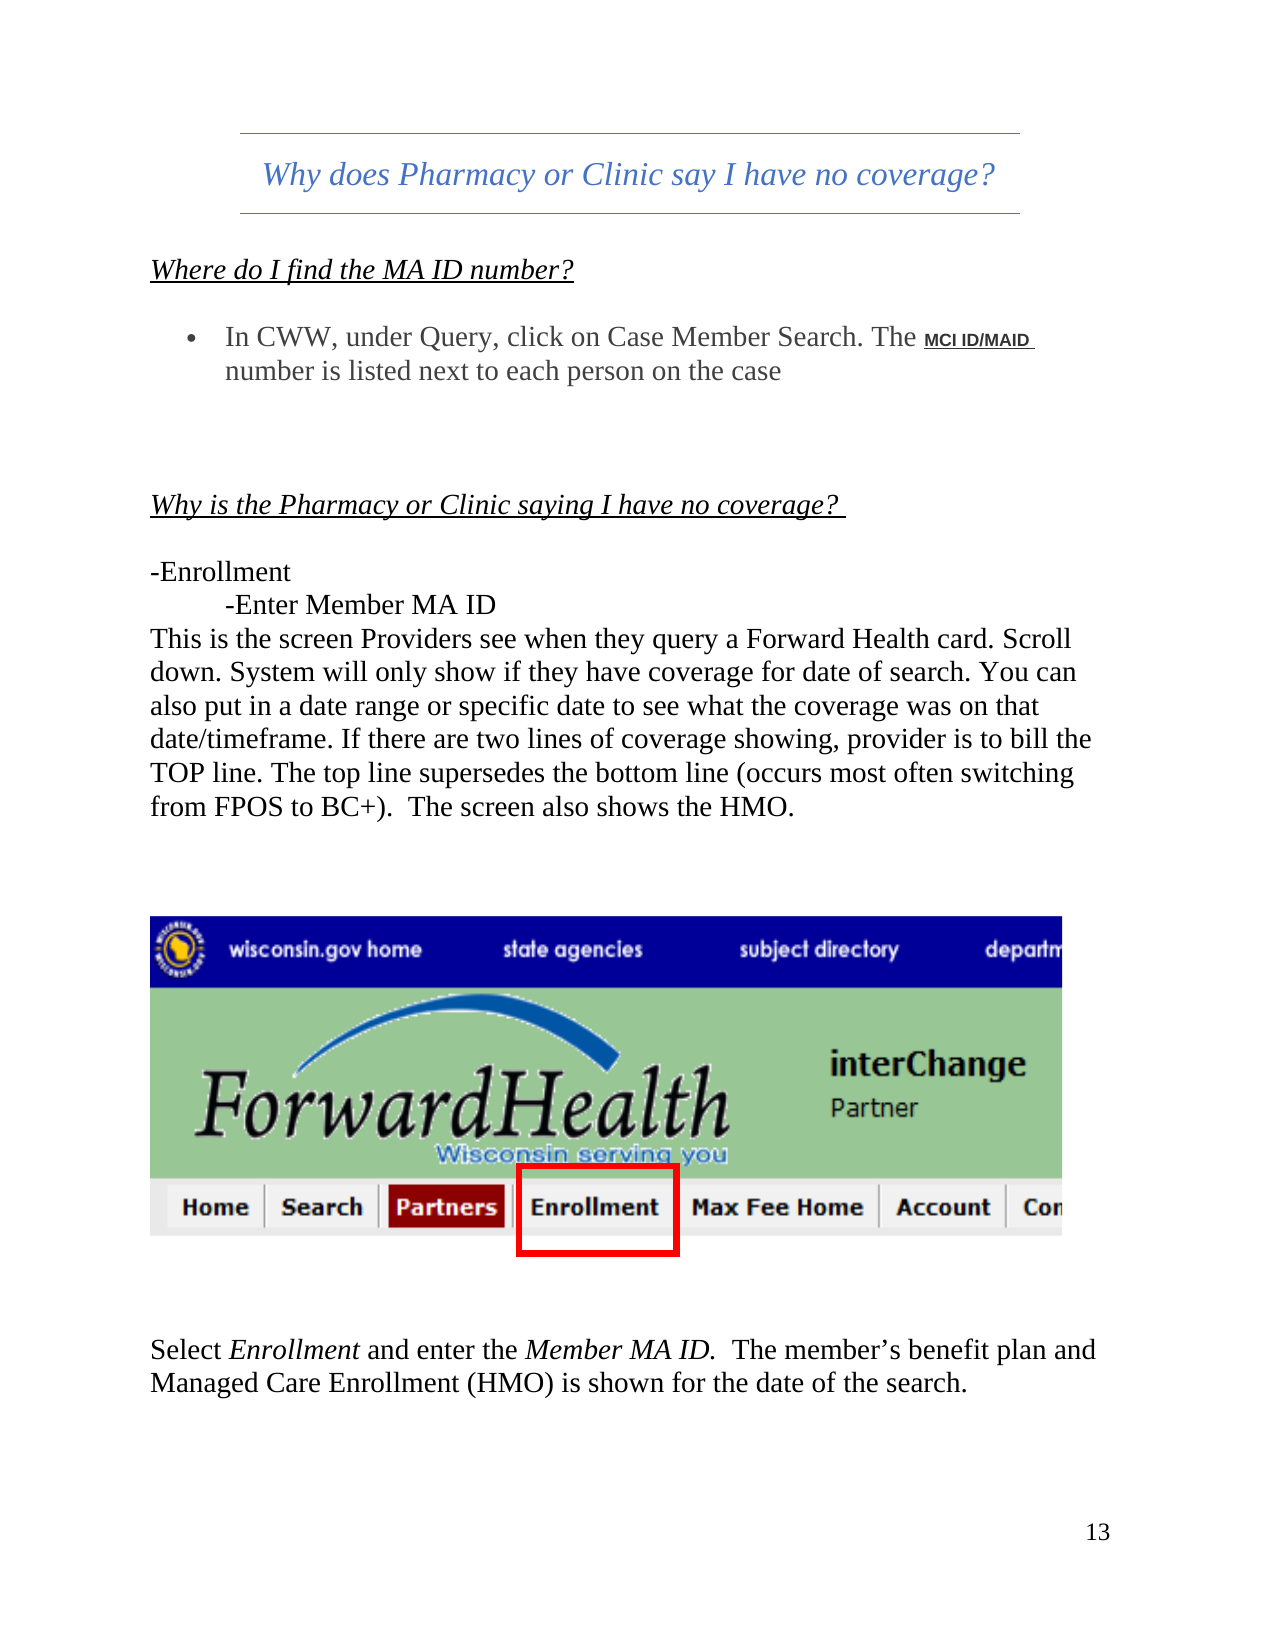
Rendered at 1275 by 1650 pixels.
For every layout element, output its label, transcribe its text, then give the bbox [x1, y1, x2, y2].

title In CWW, under Query, click on Case Member Search. The MCI ID/MAID number is listed next to each person on the case [187, 319, 1110, 386]
text -Enrollment [150, 554, 1110, 587]
text -Enter Member MA ID [150, 587, 1110, 621]
title Where do I find the MA ID number? [150, 252, 1110, 286]
picture [150, 916, 1063, 1241]
text Why does Pharmacy or Clinic say I have no coverage? [240, 134, 1020, 213]
text This is the screen Providers see when they query a Forward Health card. Scroll down. System will only show if they have coverage for date of search. You can also put in a date range or specific date to see what the coverage was on that date/timeframe. If there are two lines of coverage showing, provider is to bill the TOP line. The top line supersedes the bottom line (occurs most often switching from FPOS to BC+). The screen also shows the HMO. [150, 621, 1110, 822]
subtitle Select Enrollment and enter the Member MA ID. The member’s benefit plan and Managed Care Enrollment (HMO) is shown for the date of the search. [150, 1332, 1110, 1399]
picture [522, 1169, 673, 1241]
title Why is the Pharmacy or Clinic saying I have no coverage? [150, 487, 1110, 520]
